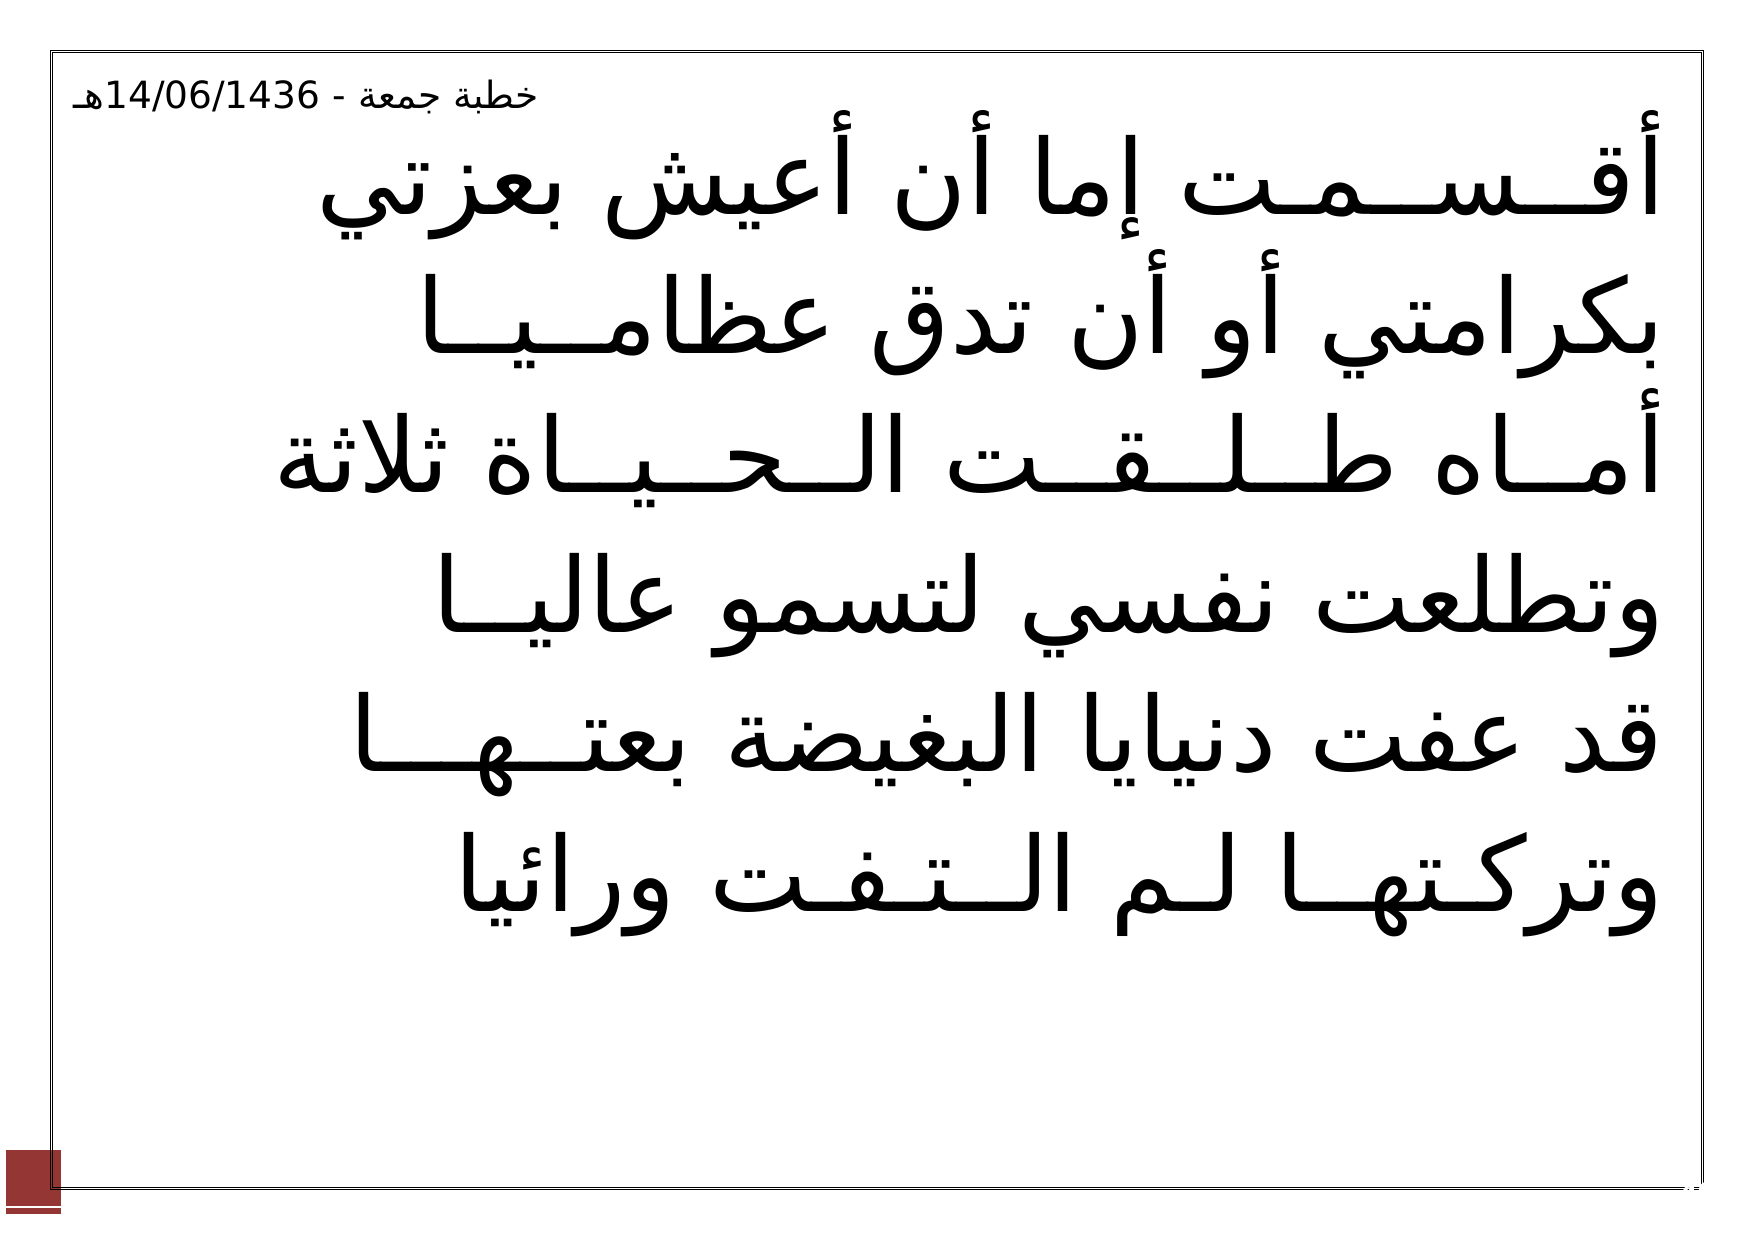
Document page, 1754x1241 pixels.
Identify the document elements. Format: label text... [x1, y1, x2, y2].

text أمــاه طــلــقــت الــحــيــاة ثلاثة وتطلعت نفسي لتسمو عاليــا [74, 396, 1665, 657]
text قد عفت دنيايا البغيضة بعتــهـــا وتركـتهــا لـم الــتـفـت ورائيا [74, 675, 1665, 936]
text أقــســمـت إما أن أعيش بعزتي بكرامتي أو أن تدق عظامــيــا [74, 117, 1665, 378]
